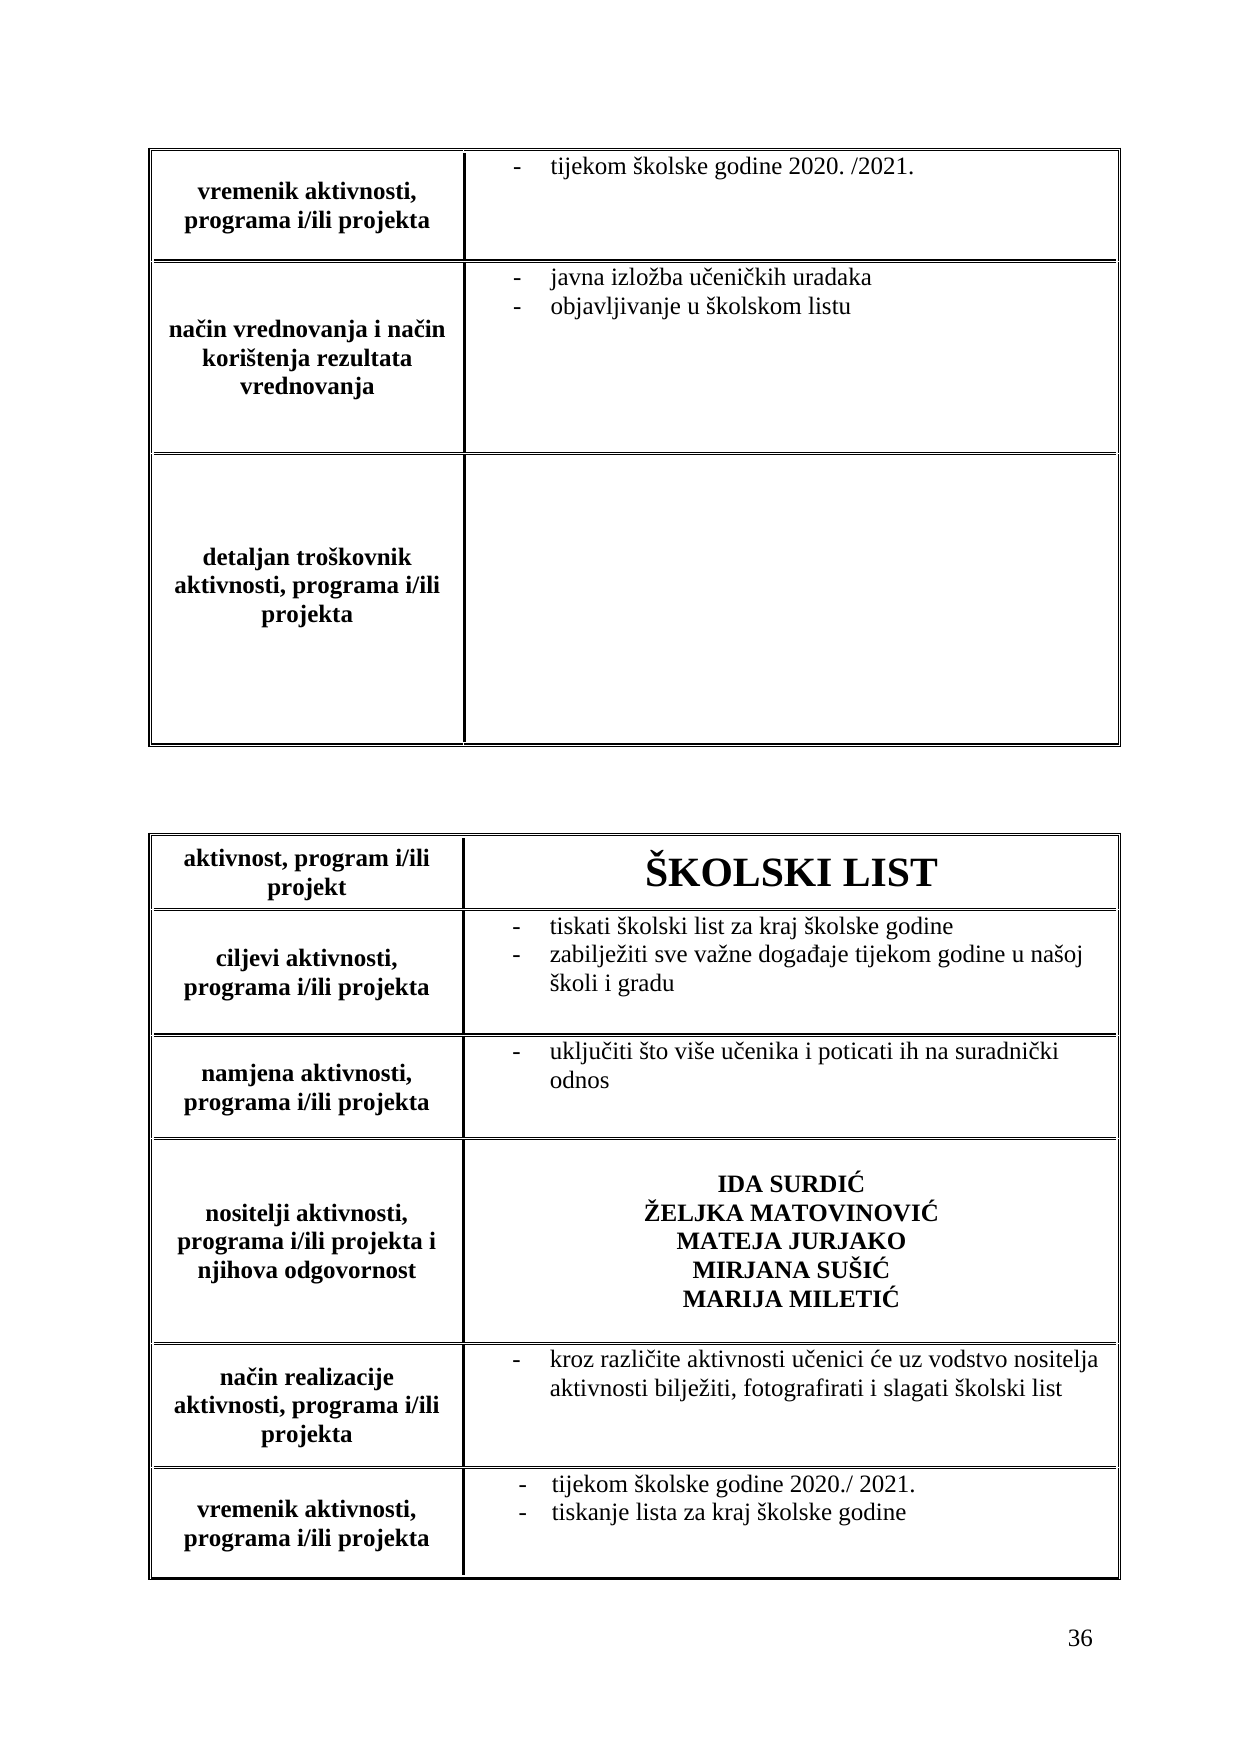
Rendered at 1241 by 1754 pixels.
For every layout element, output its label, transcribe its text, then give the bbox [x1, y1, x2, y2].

table_cell tiskati školski list za kraj školske godine zabilježiti sve važne događaje tijekom godine u našoj školi i gradu [465, 908, 1118, 1033]
table_cell način realizacije aktivnosti, programa i/ili projekta [152, 1341, 462, 1466]
table_cell uključiti što više učenika i poticati ih na suradnički odnos [465, 1033, 1118, 1137]
table_cell javna izložba učeničkih uradaka objavljivanje u školskom listu [466, 259, 1118, 452]
table_cell vremenik aktivnosti, programa i/ili projekta [150, 1466, 463, 1577]
table_cell namjena aktivnosti, programa i/ili projekta [152, 1033, 462, 1137]
table_cell kroz različite aktivnosti učenici će uz vodstvo nositelja aktivnosti bilježiti, fotografirati i slagati školski list [465, 1341, 1118, 1466]
table_cell IDA SURDIĆ ŽELJKA MATOVINOVIĆ MATEJA JURJAKO MIRJANA SUŠIĆ MARIJA MILETIĆ [463, 1137, 1119, 1341]
table_cell nositelji aktivnosti, programa i/ili projekta i njihova odgovornost [150, 1137, 463, 1341]
table_cell način vrednovanja i način korištenja rezultata vrednovanja [152, 259, 463, 452]
table_header aktivnost, program i/ili projekt [152, 836, 463, 907]
table_header ŠKOLSKI LIST [463, 836, 1118, 907]
table_cell detaljan troškovnik aktivnosti, programa i/ili projekta [150, 452, 464, 743]
table_cell ciljevi aktivnosti, programa i/ili projekta [152, 908, 462, 1033]
table_cell vremenik aktivnosti, programa i/ili projekta [150, 149, 464, 259]
table_cell [464, 452, 1119, 743]
table_cell - tijekom školske godine 2020./ 2021. - tiskanje lista za kraj školske godine [463, 1466, 1119, 1577]
table_cell tijekom školske godine 2020. /2021. [464, 151, 1118, 259]
